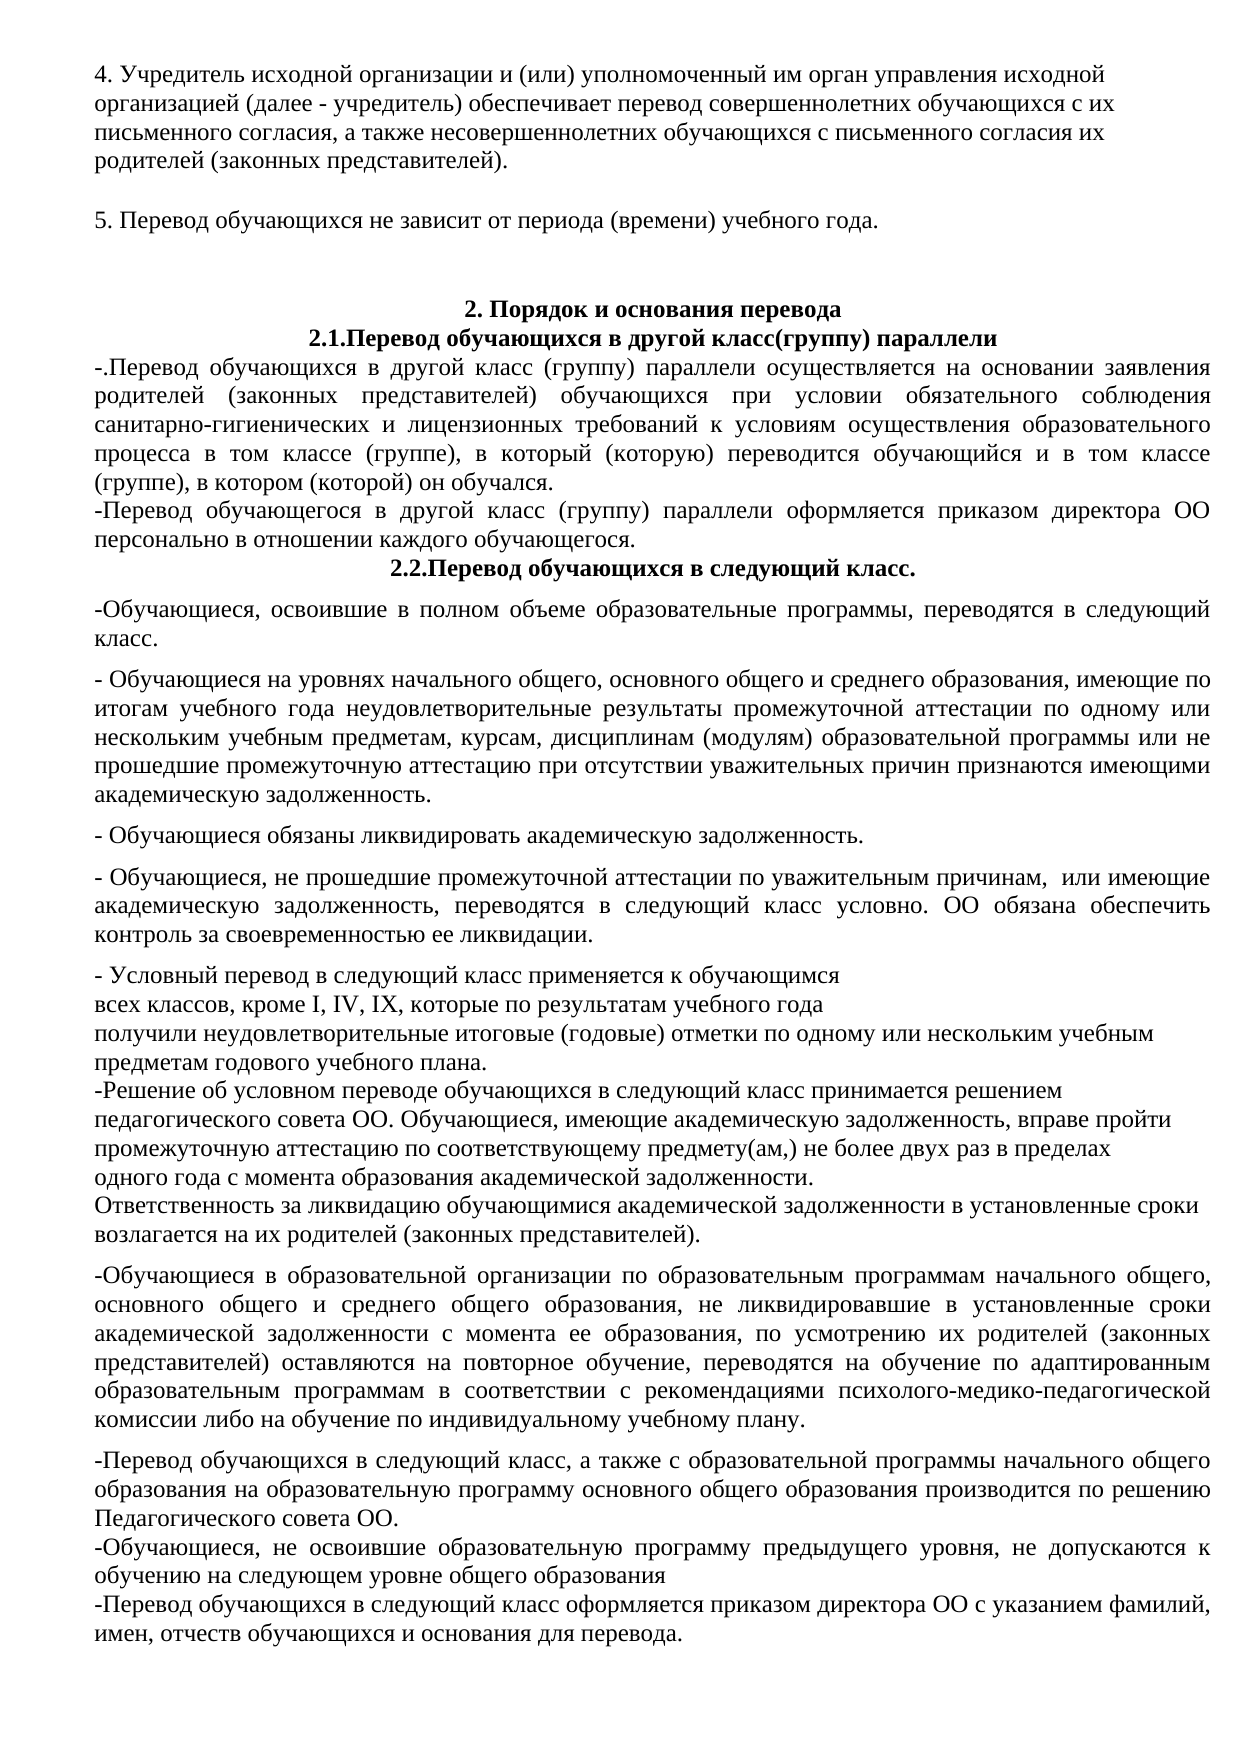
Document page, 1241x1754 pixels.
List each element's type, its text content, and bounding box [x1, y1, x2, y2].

text -Перевод обучающихся в следующий класс оформляется приказом директора ОО с указанием фамилий, имен, отчеств обучающихся и основания для перевода. [94, 1589, 1212, 1647]
text -Обучающиеся, не освоившие образовательную программу предыдущего уровня, не допускаются к обучению на следующем уровне общего образования [94, 1532, 1212, 1589]
text 2.2.Перевод обучающихся в следующий класс. [94, 553, 1212, 582]
text получили неудовлетворительные итоговые (годовые) отметки по одному или нескольким учебным предметам годового учебного плана. [94, 1018, 1212, 1075]
text -Перевод обучающегося в другой класс (группу) параллели оформляется приказом директора ОО персонально в отношении каждого обучающегося. [94, 495, 1212, 553]
text - Условный перевод в следующий класс применяется к обучающимся [94, 960, 1212, 989]
text -Перевод обучающихся в следующий класс, а также с образовательной программы начального общего образования на образовательную программу основного общего образования производится по решению Педагогического совета ОО. [94, 1445, 1212, 1532]
text - Обучающиеся обязаны ликвидировать академическую задолженность. [94, 820, 1212, 849]
text - Обучающиеся на уровнях начального общего, основного общего и среднего образования, имеющие по итогам учебного года неудовлетворительные результаты промежуточной аттестации по одному или нескольким учебным предметам, курсам, дисциплинам (модулям) образовательной программы или не прошедшие промежуточную аттестацию при отсутствии уважительных причин признаются имеющими академическую задолженность. [94, 664, 1212, 808]
text -Обучающиеся, освоившие в полном объеме образовательные программы, переводятся в следующий класс. [94, 594, 1212, 652]
text всех классов, кроме I, IV, IX, которые по результатам учебного года [94, 989, 1212, 1018]
text -.Перевод обучающихся в другой класс (группу) параллели осуществляется на основании заявления родителей (законных представителей) обучающихся при условии обязательного соблюдения санитарно-гигиенических и лицензионных требований к условиям осуществления образовательного процесса в том классе (группе), в который (которую) переводится обучающийся и в том классе (группе), в котором (которой) он обучался. [94, 352, 1212, 495]
text одного года с момента образования академической задолженности. [94, 1162, 1212, 1190]
text 5. Перевод обучающихся не зависит от периода (времени) учебного года. [94, 205, 1212, 234]
text - Обучающиеся, не прошедшие промежуточной аттестации по уважительным причинам, или имеющие академическую задолженность, переводятся в следующий класс условно. ОО обязана обеспечить контроль за своевременностью ее ликвидации. [94, 862, 1212, 948]
text 4. Учредитель исходной организации и (или) уполномоченный им орган управления исходной организацией (далее - учредитель) обеспечивает перевод совершеннолетних обучающихся с их письменного согласия, а также несовершеннолетних обучающихся с письменного согласия их родителей (законных представителей). [94, 59, 1212, 174]
text 2.1.Перевод обучающихся в другой класс(группу) параллели [94, 323, 1212, 352]
text -Обучающиеся в образовательной организации по образовательным программам начального общего, основного общего и среднего общего образования, не ликвидировавшие в установленные сроки академической задолженности с момента ее образования, по усмотрению их родителей (законных представителей) оставляются на повторное обучение, переводятся на обучение по адаптированным образовательным программам в соответствии с рекомендациями психолого-медико-педагогической комиссии либо на обучение по индивидуальному учебному плану. [94, 1260, 1212, 1433]
text 2. Порядок и основания перевода [94, 294, 1212, 323]
text -Решение об условном переводе обучающихся в следующий класс принимается решением педагогического совета ОО. Обучающиеся, имеющие академическую задолженность, вправе пройти промежуточную аттестацию по соответствующему предмету(ам,) не более двух раз в пределах [94, 1075, 1212, 1162]
text Ответственность за ликвидацию обучающимися академической задолженности в установленные сроки возлагается на их родителей (законных представителей). [94, 1190, 1212, 1248]
